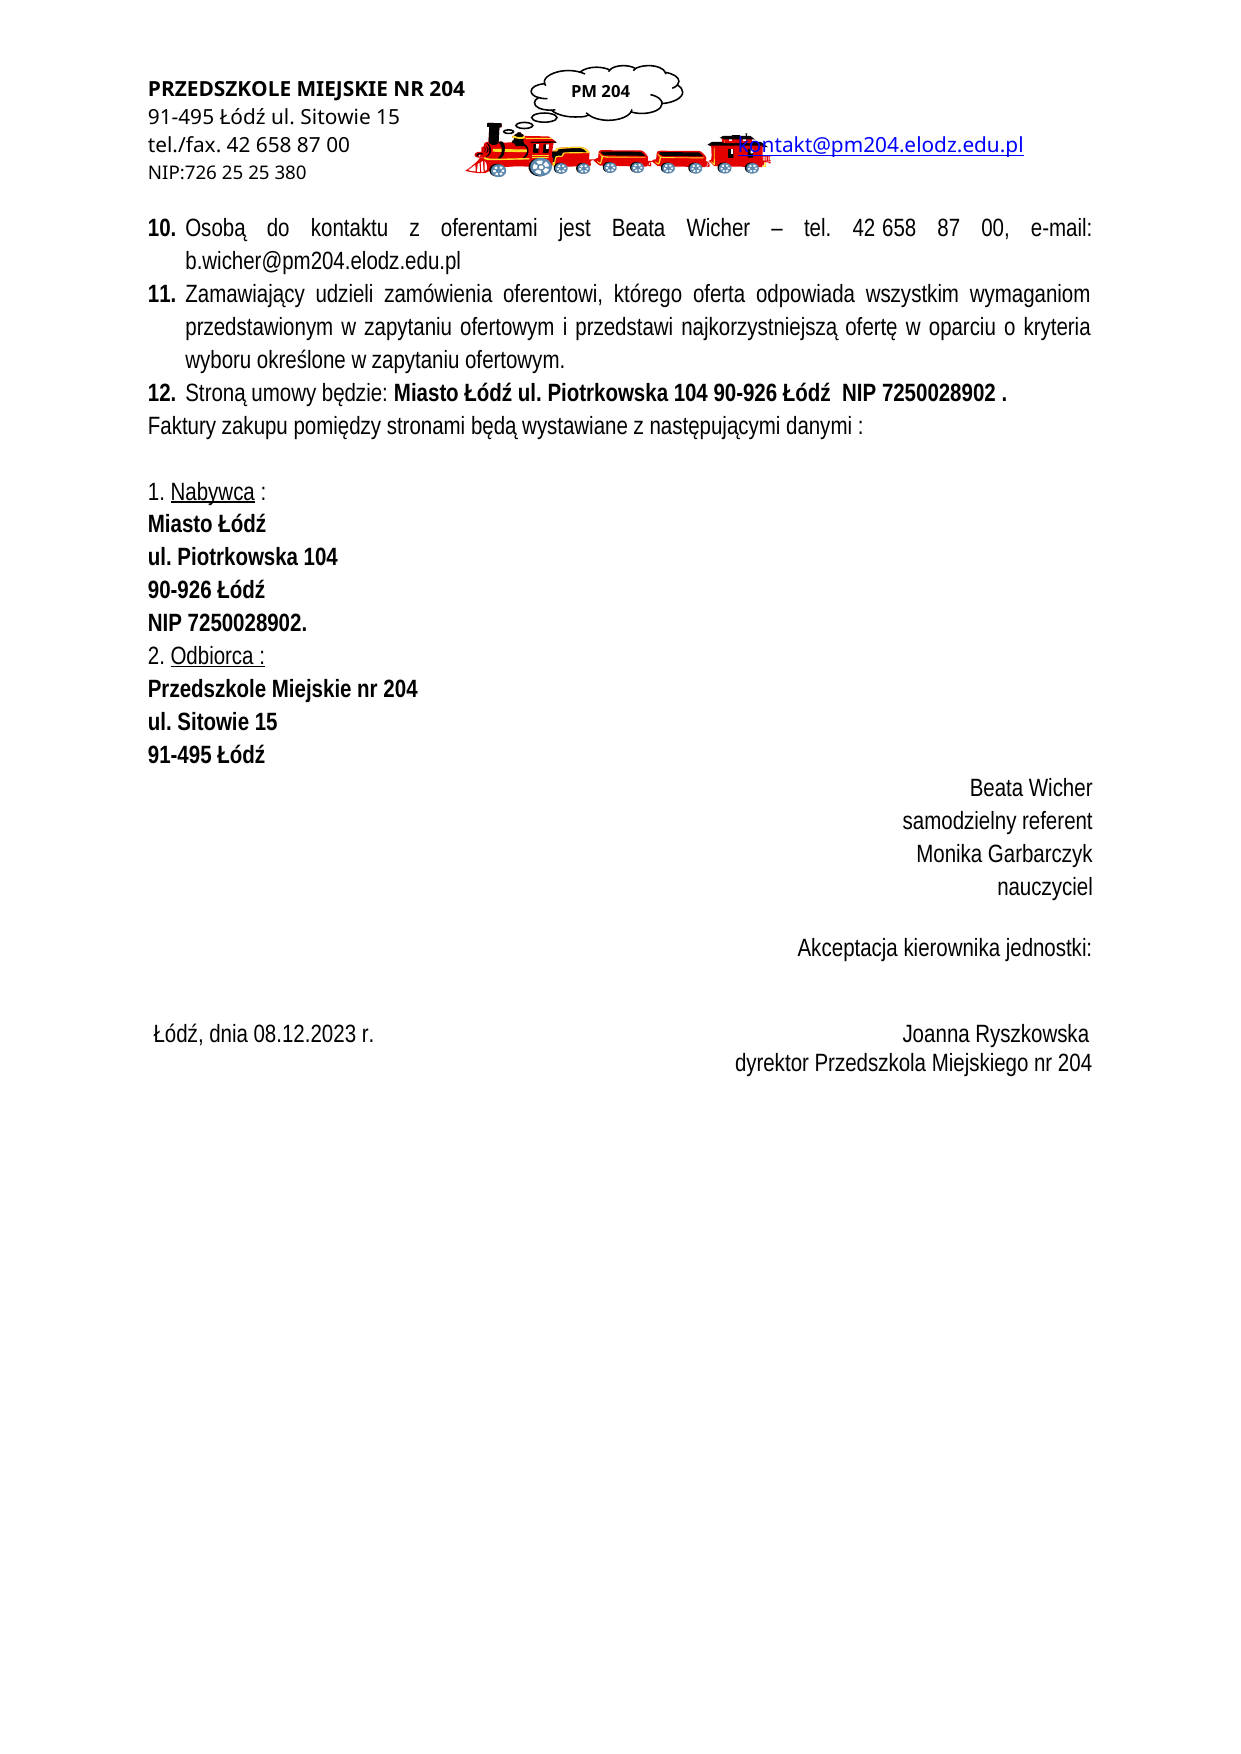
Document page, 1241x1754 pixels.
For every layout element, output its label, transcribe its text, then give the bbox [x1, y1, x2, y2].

text Monika Garbarczyk [185, 839, 1093, 867]
text 90-926 Łódź [148, 575, 1093, 604]
text 1. Nabywca : [148, 477, 1093, 505]
text Beata Wicher [185, 773, 1093, 801]
list Stroną umowy będzie: Miasto Łódź ul. Piotrkowska 104 90-926 Łódź NIP 7250028902 . [148, 378, 1093, 406]
text Akceptacja kierownika jednostki: [148, 933, 1093, 962]
text ul. Piotrkowska 104 [148, 542, 1093, 571]
text ul. Sitowie 15 [148, 707, 1093, 736]
list Osobą do kontaktu z oferentami jest Beata Wicher – tel. 42 658 87 00, e-mail: b.wicher@pm204.elodz.edu.pl [148, 213, 1093, 275]
text Faktury zakupu pomiędzy stronami będą wystawiane z następującymi danymi : [148, 411, 1093, 439]
list Zamawiający udzieli zamówienia oferentowi, którego oferta odpowiada wszystkim wymaganiom przedstawionym w zapytaniu ofertowym i przedstawi najkorzystniejszą ofertę w oparciu o kryteria wyboru określone w zapytaniu ofertowym. [148, 279, 1093, 373]
text Przedszkole Miejskie nr 204 [148, 674, 1093, 703]
text Miasto Łódź [148, 509, 1093, 538]
text 2. Odbiorca : [148, 641, 1093, 670]
text NIP 7250028902. [148, 608, 1093, 637]
text Łódź, dnia 08.12.2023 r. Joanna Ryszkowska [148, 1019, 1093, 1048]
text nauczyciel [185, 872, 1093, 900]
text 91-495 Łódź [148, 740, 1093, 768]
text samodzielny referent [185, 806, 1093, 834]
text dyrektor Przedszkola Miejskiego nr 204 [148, 1048, 1093, 1076]
